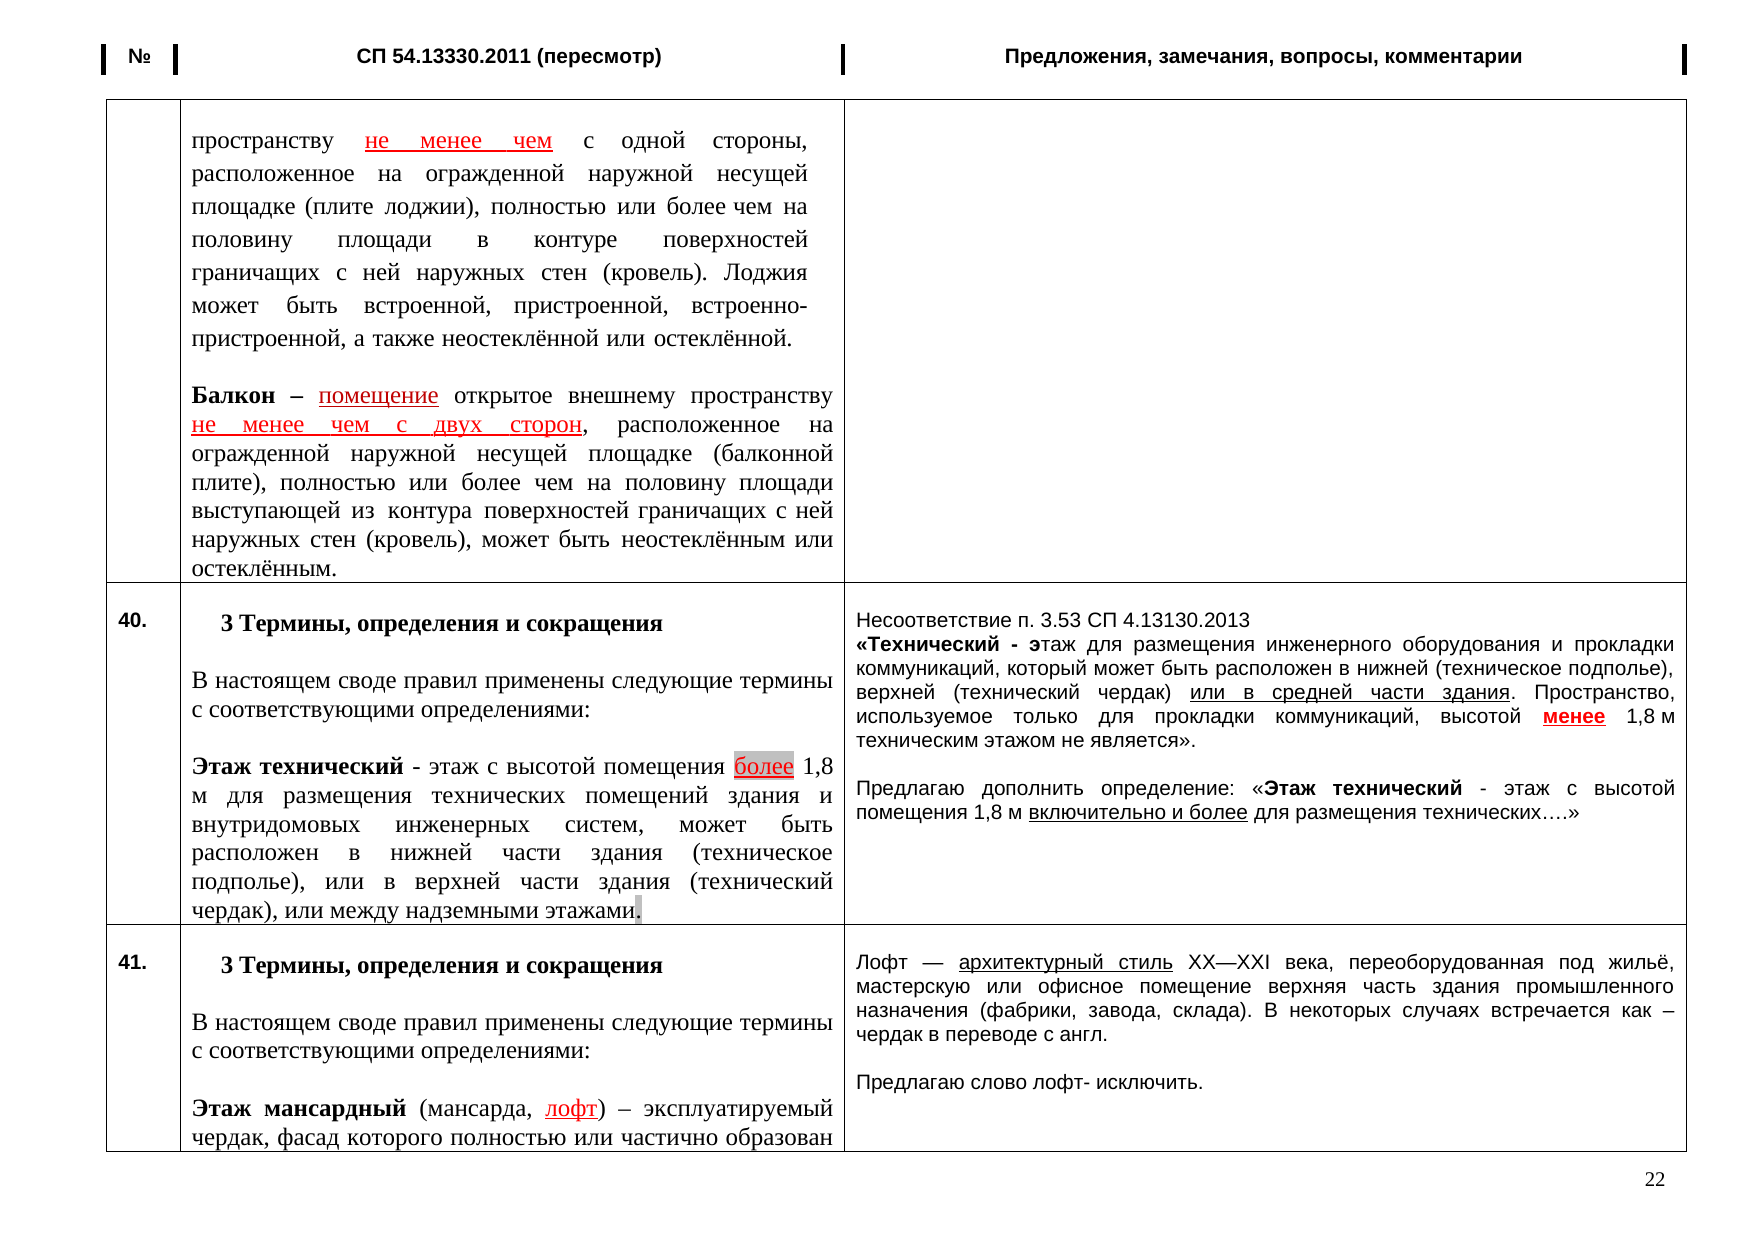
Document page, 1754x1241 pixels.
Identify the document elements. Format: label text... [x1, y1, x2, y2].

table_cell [845, 100, 1686, 582]
table_cell 3 Термины, определения и сокращения В настоящем своде правил применены следующие термины с соответствующими определениями: Этаж технический - этаж с высотой помещения более 1,8 м для размещения технических помещений здания и внутридомовых инженерных систем, может быть расположен в нижней части здания (техническое подполье), или в верхней части здания (технический чердак), или между надземными этажами. [181, 583, 844, 924]
table_cell [107, 925, 180, 1151]
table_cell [181, 925, 844, 1151]
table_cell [181, 100, 844, 582]
table_cell [107, 100, 180, 582]
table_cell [845, 925, 1686, 1151]
table_cell Несоответствие п. 3.53 СП 4.13130.2013 «Технический - этаж для размещения инженерного оборудования и прокладки коммуникаций, который может быть расположен в нижней (техническое подполье), верхней (технический чердак) или в средней части здания. Пространство, используемое только для прокладки коммуникаций, высотой менее 1,8 м техническим этажом не является». Предлагаю дополнить определение: «Этаж технический - этаж с высотой помещения 1,8 м включительно и более для размещения технических….» [845, 583, 1686, 924]
table_cell [107, 583, 180, 924]
